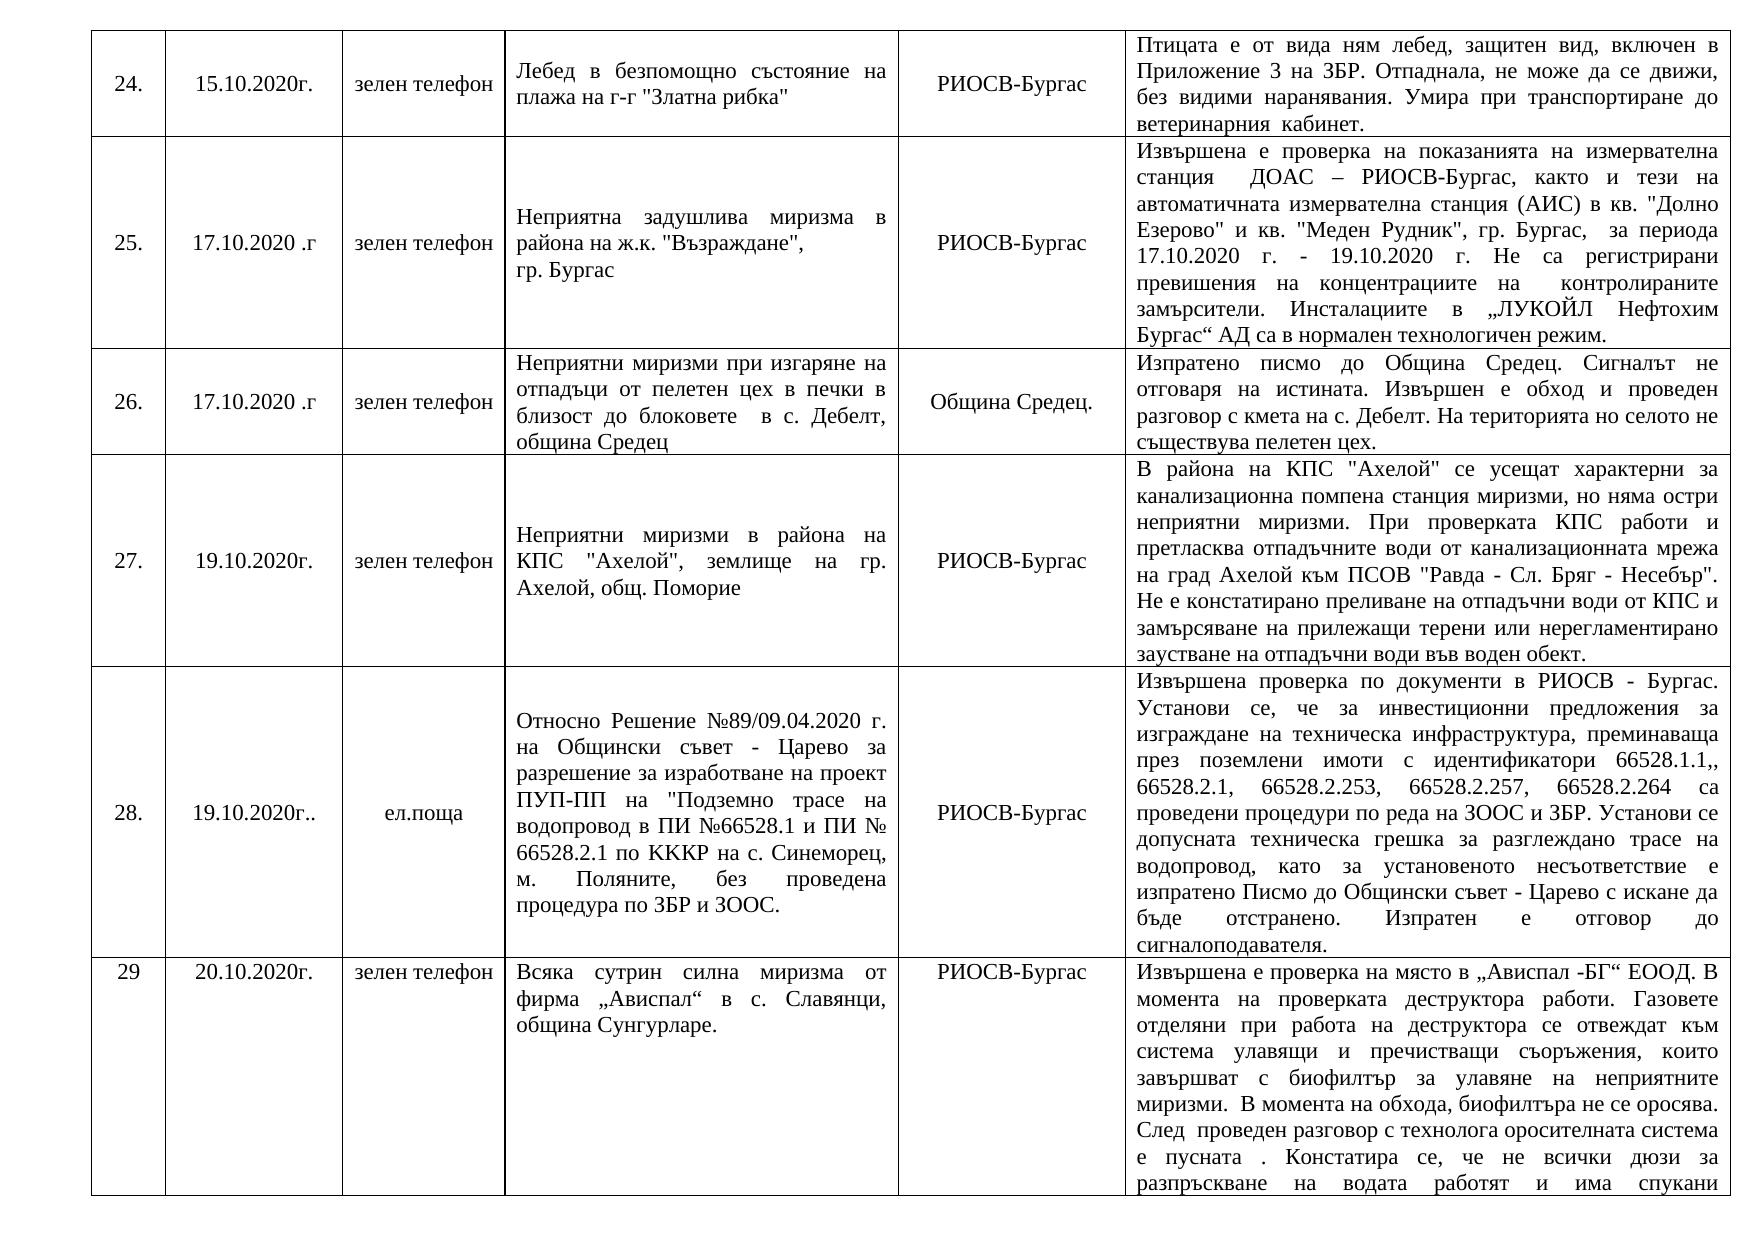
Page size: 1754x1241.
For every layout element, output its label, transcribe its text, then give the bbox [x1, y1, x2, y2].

table_cell Извършена проверка по документи в РИОСВ - Бургас. Установи се, че за инвестиционни предложения за изграждане на техническа инфраструктура, преминаваща през поземлени имоти с идентификатори 66528.1.1,, 66528.2.1, 66528.2.253, 66528.2.257, 66528.2.264 са проведени процедури по реда на ЗООС и ЗБР. Установи се допусната техническа грешка за разглеждано трасе на водопровод, като за установеното несъответствие е изпратено Писмо до Общински съвет - Царево с искане да бъде отстранено. Изпратен е отговор до сигналоподавателя. [1126, 667, 1730, 957]
table_cell РИОСВ-Бургас [899, 958, 1125, 1195]
table_cell 17.10.2020 .г [166, 137, 342, 348]
table_cell Извършена е проверка на показанията на измервателна станция ДОАС – РИОСВ-Бургас, както и тези на автоматичната измервателна станция (АИС) в кв. "Долно Езерово" и кв. "Меден Рудник", гр. Бургас, за периода 17.10.2020 г. - 19.10.2020 г. Не са регистрирани превишения на концентрациите на контролираните замърсители. Инсталациите в „ЛУКОЙЛ Нефтохим Бургас“ АД са в нормален технологичен режим. [1126, 137, 1730, 348]
table_cell РИОСВ-Бургас [899, 455, 1125, 666]
table_cell Община Средец. [899, 349, 1125, 454]
table_cell 26. [92, 349, 165, 454]
table_cell РИОСВ-Бургас [899, 667, 1125, 957]
table_cell Неприятни миризми при изгаряне на отпадъци от пелетен цех в печки в близост до блоковете в с. Дебелт, община Средец [506, 349, 898, 454]
table_cell зелен телефон [343, 455, 504, 666]
table_cell зелен телефон [343, 958, 504, 1195]
table_cell В района на КПС "Ахелой" се усещат характерни за канализационна помпена станция миризми, но няма остри неприятни миризми. При проверката КПС работи и претласква отпадъчните води от канализационната мрежа на град Ахелой към ПСОВ "Равда - Сл. Бряг - Несебър". Не е констатирано преливане на отпадъчни води от КПС и замърсяване на прилежащи терени или нерегламентирано заустване на отпадъчни води във воден обект. [1126, 455, 1730, 666]
table_cell Относно Решение №89/09.04.2020 г. на Общински съвет - Царево за разрешение за изработване на проект ПУП-ПП на "Подземно трасе на водопровод в ПИ №66528.1 и ПИ № 66528.2.1 по KKКР на с. Синеморец, м. Поляните, без проведена процедура по ЗБР и ЗООС. [506, 667, 898, 957]
table_cell РИОСВ-Бургас [899, 31, 1125, 136]
table_cell Изпратено писмо до Община Средец. Сигналът не отговаря на истината. Извършен е обход и проведен разговор с кмета на с. Дебелт. На територията но селото не съществува пелетен цех. [1126, 349, 1730, 454]
table_cell 29 [92, 958, 165, 1195]
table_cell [506, 958, 898, 1195]
table_cell 19.10.2020г. [166, 455, 342, 666]
table_cell 20.10.2020г. [166, 958, 342, 1195]
table_cell 25. [92, 137, 165, 348]
table_cell зелен телефон [343, 31, 504, 136]
table_cell 19.10.2020г.. [166, 667, 342, 957]
table_cell зелен телефон [343, 137, 504, 348]
table_cell 27. [92, 455, 165, 666]
table_cell Лебед в безпомощно състояние на плажа на г-г "Златна рибка" [506, 31, 898, 136]
table_cell 15.10.2020г. [166, 31, 342, 136]
table_cell 17.10.2020 .г [166, 349, 342, 454]
table_cell Неприятна задушлива миризма в района на ж.к. "Възраждане", гр. Бургас [506, 137, 898, 348]
table_cell 24. [92, 31, 165, 136]
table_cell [1126, 958, 1730, 1195]
table_cell 28. [92, 667, 165, 957]
table_cell РИОСВ-Бургас [899, 137, 1125, 348]
table_cell зелен телефон [343, 349, 504, 454]
table_cell Птицата е от вида ням лебед, защитен вид, включен в Приложение 3 на ЗБР. Отпаднала, не може да се движи, без видими наранявания. Умира при транспортиране до ветеринарния кабинет. [1126, 31, 1730, 136]
table_cell Неприятни миризми в района на КПС "Ахелой", землище на гр. Ахелой, общ. Поморие [506, 455, 898, 666]
table_cell ел.поща [343, 667, 504, 957]
